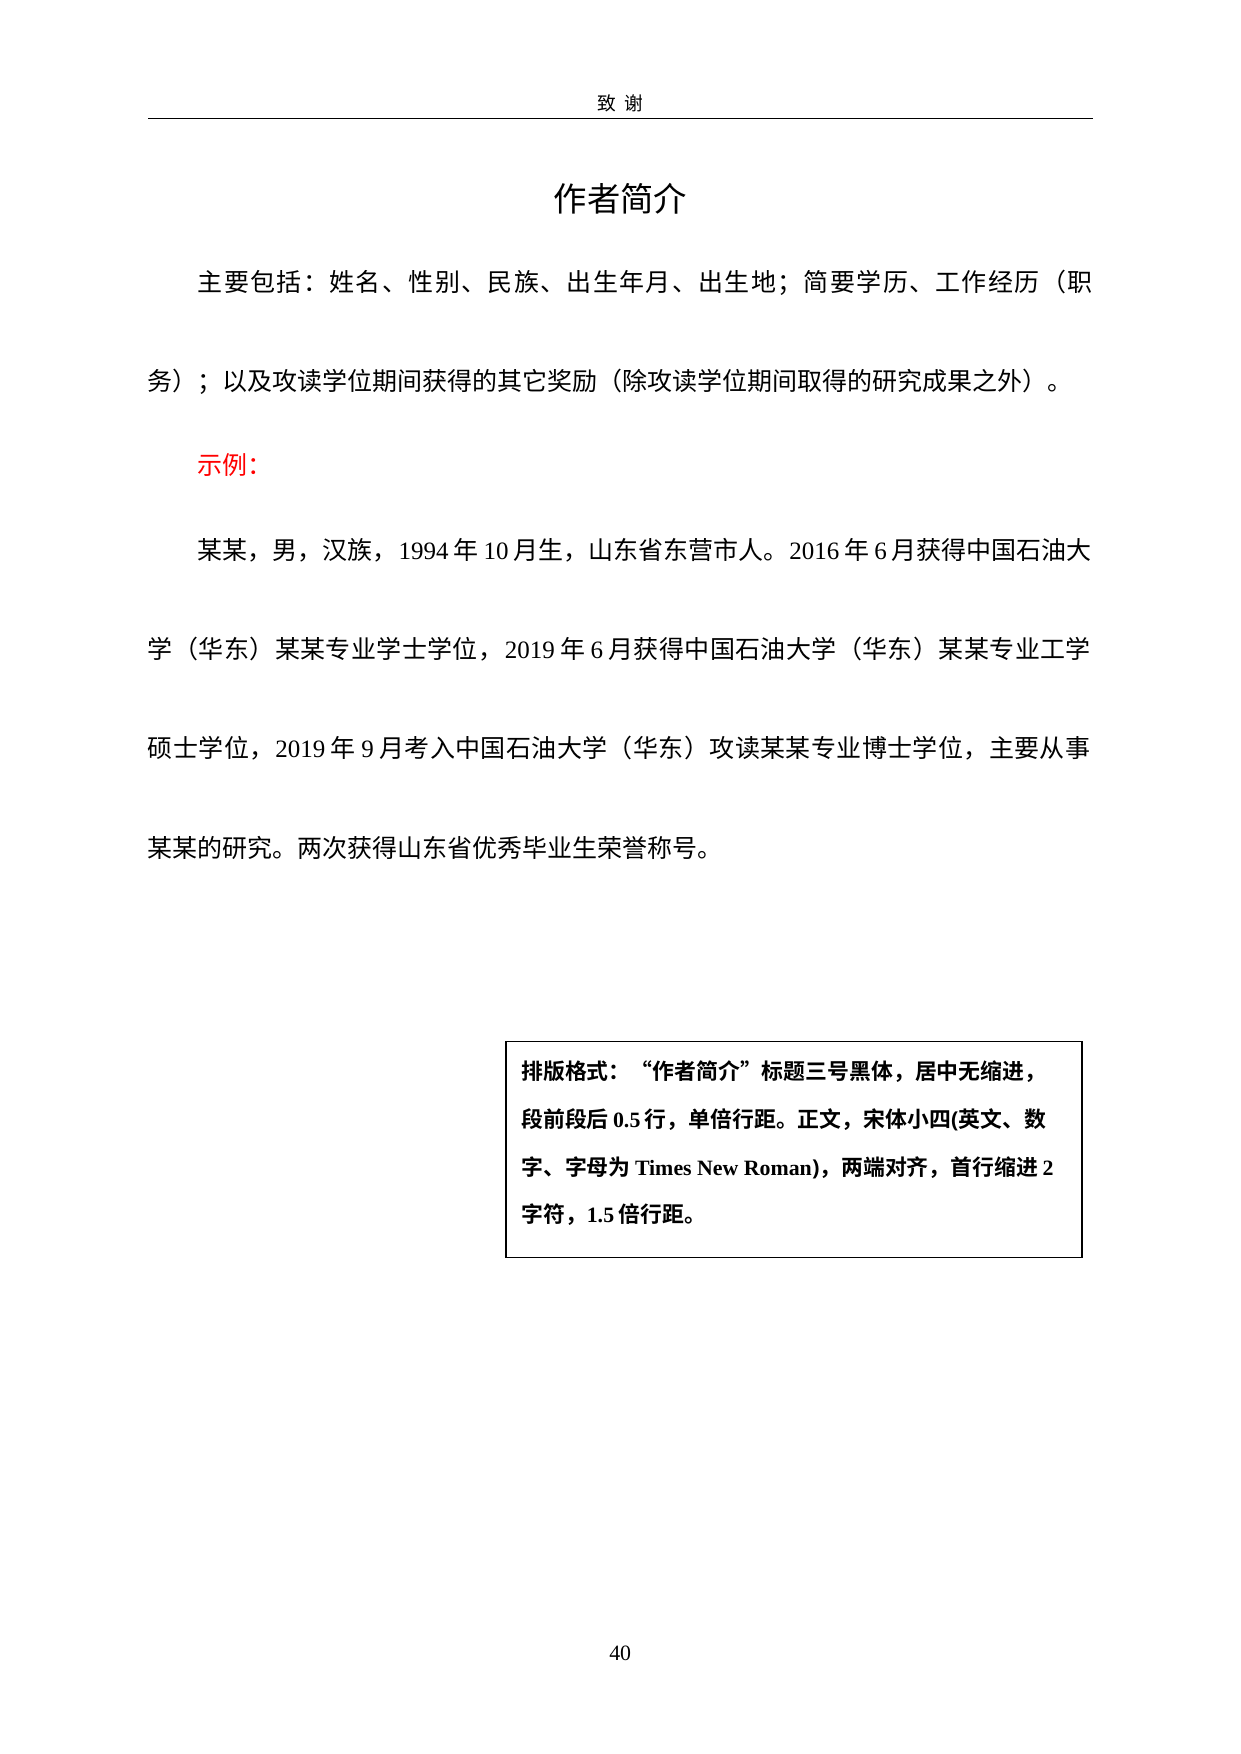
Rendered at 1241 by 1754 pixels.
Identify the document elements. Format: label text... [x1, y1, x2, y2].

subtitle 作者简介 [148, 164, 1093, 230]
text 主要包括：姓名、性别、民族、出生年月、出生地；简要学历、工作经历（职务）；以及攻读学位期间获得的其它奖励（除攻读学位期间取得的研究成果之外）。 [148, 247, 1093, 413]
text 示例： [148, 431, 1093, 497]
text 某某，男，汉族，1994年10月生，山东省东营市人。2016年6月获得中国石油大学（华东）某某专业学士学位，2019年6月获得中国石油大学（华东）某某专业工学硕士学位，2019年9月考入中国石油大学（华东）攻读某某专业博士学位，主要从事某某的研究。两次获得山东省优秀毕业生荣誉称号。 [148, 515, 1093, 879]
